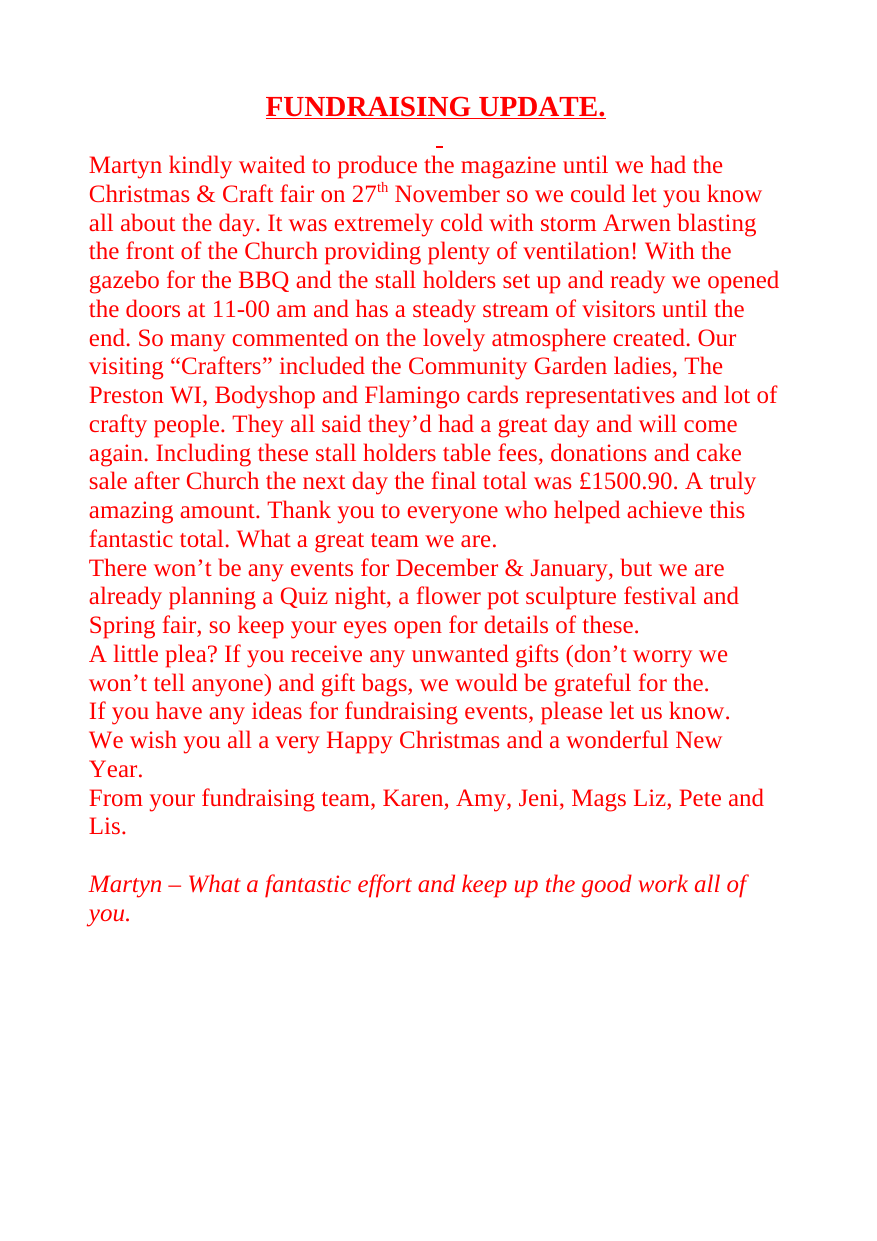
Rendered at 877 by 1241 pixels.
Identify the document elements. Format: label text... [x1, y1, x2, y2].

text Martyn – What a fantastic effort and keep up the good work all of you. [89, 869, 782, 926]
text There won’t be any events for December & January, but we are already planning a Quiz night, a flower pot sculpture festival and Spring fair, so keep your eyes open for details of these. [89, 553, 782, 639]
text Martyn kindly waited to produce the magazine until we had the Christmas & Craft fair on 27th November so we could let you know all about the day. It was extremely cold with storm Arwen blasting the front of the Church providing plenty of ventilation! With the gazebo for the BBQ and the stall holders set up and ready we opened the doors at 11-00 am and has a steady stream of visitors until the end. So many commented on the lovely atmosphere created. Our visiting “Crafters” included the Community Garden ladies, The Preston WI, Bodyshop and Flamingo cards representatives and lot of crafty people. They all said they’d had a great day and will come again. Including these stall holders table fees, donations and cake sale after Church the next day the final total was £1500.90. A truly amazing amount. Thank you to everyone who helped achieve this fantastic total. What a great team we are. [89, 150, 782, 553]
text FUNDRAISING UPDATE. [89, 89, 782, 122]
text We wish you all a very Happy Christmas and a wonderful New Year. [89, 725, 782, 783]
text From your fundraising team, Karen, Amy, Jeni, Mags Liz, Pete and Lis. [89, 783, 782, 840]
text If you have any ideas for fundraising events, please let us know. [89, 696, 782, 725]
text A little plea? If you receive any unwanted gifts (don’t worry we won’t tell anyone) and gift bags, we would be grateful for the. [89, 639, 782, 696]
